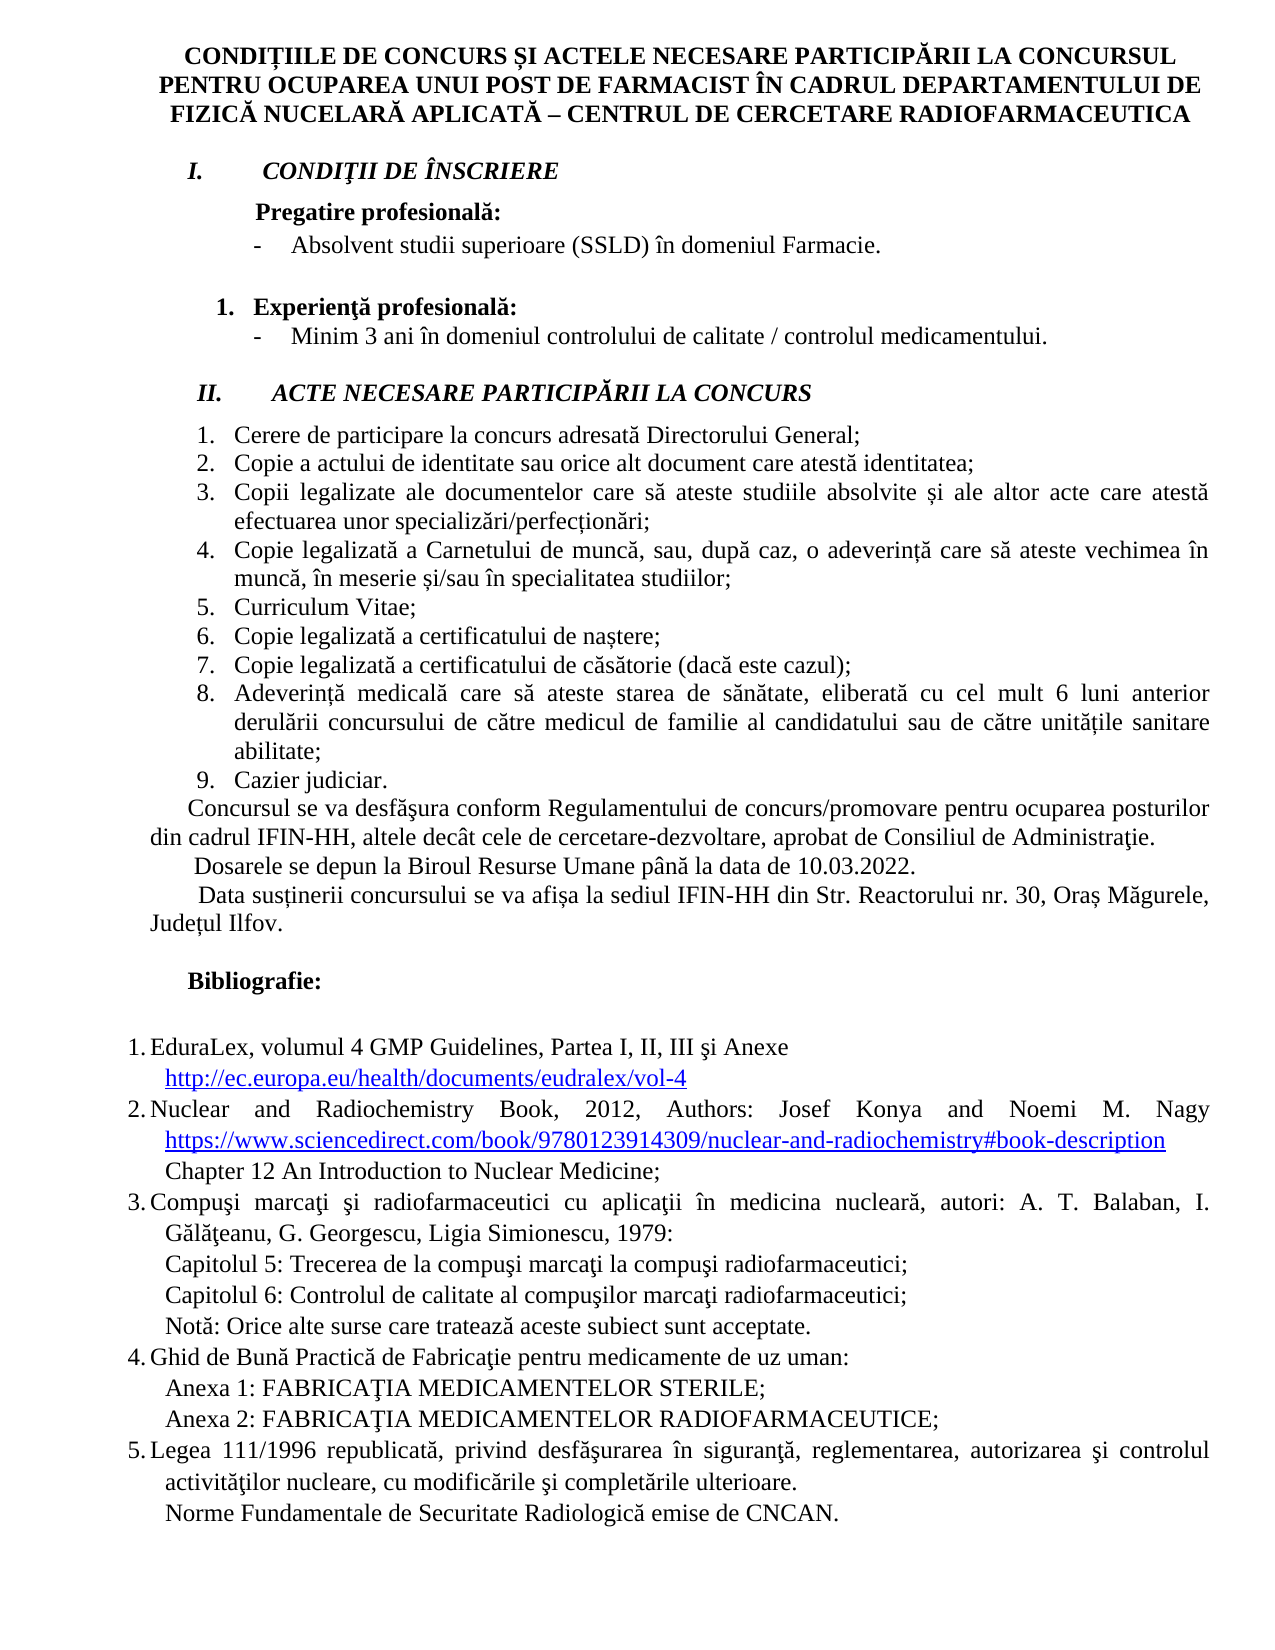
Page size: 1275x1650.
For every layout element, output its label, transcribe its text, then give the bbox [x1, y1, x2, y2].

list Anexa 1: FABRICAŢIA MEDICAMENTELOR STERILE; [165, 1373, 1211, 1402]
list Absolvent studii superioare (SSLD) în domeniul Farmacie. [253, 231, 1211, 259]
text CONDIȚIILE DE CONCURS ȘI ACTELE NECESARE PARTICIPĂRII LA CONCURSUL PENTRU OCUPAREA UNUI POST DE FARMACIST ÎN CADRUL DEPARTAMENTULUI DE FIZICĂ NUCELARĂ APLICATĂ – CENTRUL DE CERCETARE RADIOFARMACEUTICA [150, 41, 1211, 127]
list Experienţă profesională: [216, 292, 1211, 321]
list Compuşi marcaţi şi radiofarmaceutici cu aplicaţii în medicina nucleară, autori: A. T. Balaban, I. Gălăţeanu, G. Georgescu, Ligia Simionescu, 1979: [127, 1187, 1211, 1247]
list CONDIŢII DE ÎNSCRIERE [187, 156, 1211, 185]
list Capitolul 6: Controlul de calitate al compuşilor marcaţi radiofarmaceutici; [165, 1280, 1211, 1309]
list Copie a actului de identitate sau orice alt document care atestă identitatea; [196, 448, 1211, 477]
list Anexa 2: FABRICAŢIA MEDICAMENTELOR RADIOFARMACEUTICE; [165, 1404, 1211, 1433]
list Minim 3 ani în domeniul controlului de calitate / controlul medicamentului. [253, 321, 1211, 350]
list Notă: Orice alte surse care tratează aceste subiect sunt acceptate. [165, 1311, 1211, 1340]
text Pregatire profesională: [150, 197, 1211, 226]
list EduraLex, volumul 4 GMP Guidelines, Partea I, II, III şi Anexe [127, 1032, 1211, 1061]
list Norme Fundamentale de Securitate Radiologică emise de CNCAN. [165, 1498, 1211, 1526]
list Cerere de participare la concurs adresată Directorului General; [196, 420, 1211, 448]
list Nuclear and Radiochemistry Book, 2012, Authors: Josef Konya and Noemi M. Nagy https://www.sciencedirect.com/book/9780123914309/nuclear-and-radiochemistry#book-description Chapter 12 An Introduction to Nuclear Medicine; [127, 1094, 1211, 1185]
list Copii legalizate ale documentelor care să ateste studiile absolvite și ale altor acte care atestă efectuarea unor specializări/perfecționări; [196, 477, 1211, 535]
list Curriculum Vitae; [196, 592, 1211, 621]
list Legea 111/1996 republicată, privind desfăşurarea în siguranţă, reglementarea, autorizarea şi controlul activităţilor nucleare, cu modificările şi completările ulterioare. [127, 1436, 1211, 1495]
text Dosarele se depun la Biroul Resurse Umane până la data de 10.03.2022. [150, 851, 1211, 880]
list ACTE NECESARE PARTICIPĂRII LA CONCURS [197, 378, 1211, 407]
list Ghid de Bună Practică de Fabricaţie pentru medicamente de uz uman: [127, 1342, 1211, 1371]
list Copie legalizată a certificatului de căsătorie (dacă este cazul); [196, 650, 1211, 678]
list http://ec.europa.eu/health/documents/eudralex/vol-4 [165, 1063, 1211, 1092]
list Cazier judiciar. [196, 765, 1211, 793]
text Bibliografie: [187, 966, 1211, 995]
list Capitolul 5: Trecerea de la compuşi marcaţi la compuşi radiofarmaceutici; [165, 1249, 1211, 1278]
list Adeverință medicală care să ateste starea de sănătate, eliberată cu cel mult 6 luni anterior derulării concursului de către medicul de familie al candidatului sau de către unitățile sanitare abilitate; [196, 678, 1211, 765]
list Copie legalizată a certificatului de naștere; [196, 621, 1211, 650]
list Copie legalizată a Carnetului de muncă, sau, după caz, o adeverință care să ateste vechimea în muncă, în meserie și/sau în specialitatea studiilor; [196, 535, 1211, 592]
text Data susținerii concursului se va afișa la sediul IFIN-HH din Str. Reactorului nr. 30, Oraș Măgurele, Județul Ilfov. [150, 880, 1211, 937]
text Concursul se va desfăşura conform Regulamentului de concurs/promovare pentru ocuparea posturilor din cadrul IFIN-HH, altele decât cele de cercetare-dezvoltare, aprobat de Consiliul de Administraţie. [150, 793, 1211, 851]
